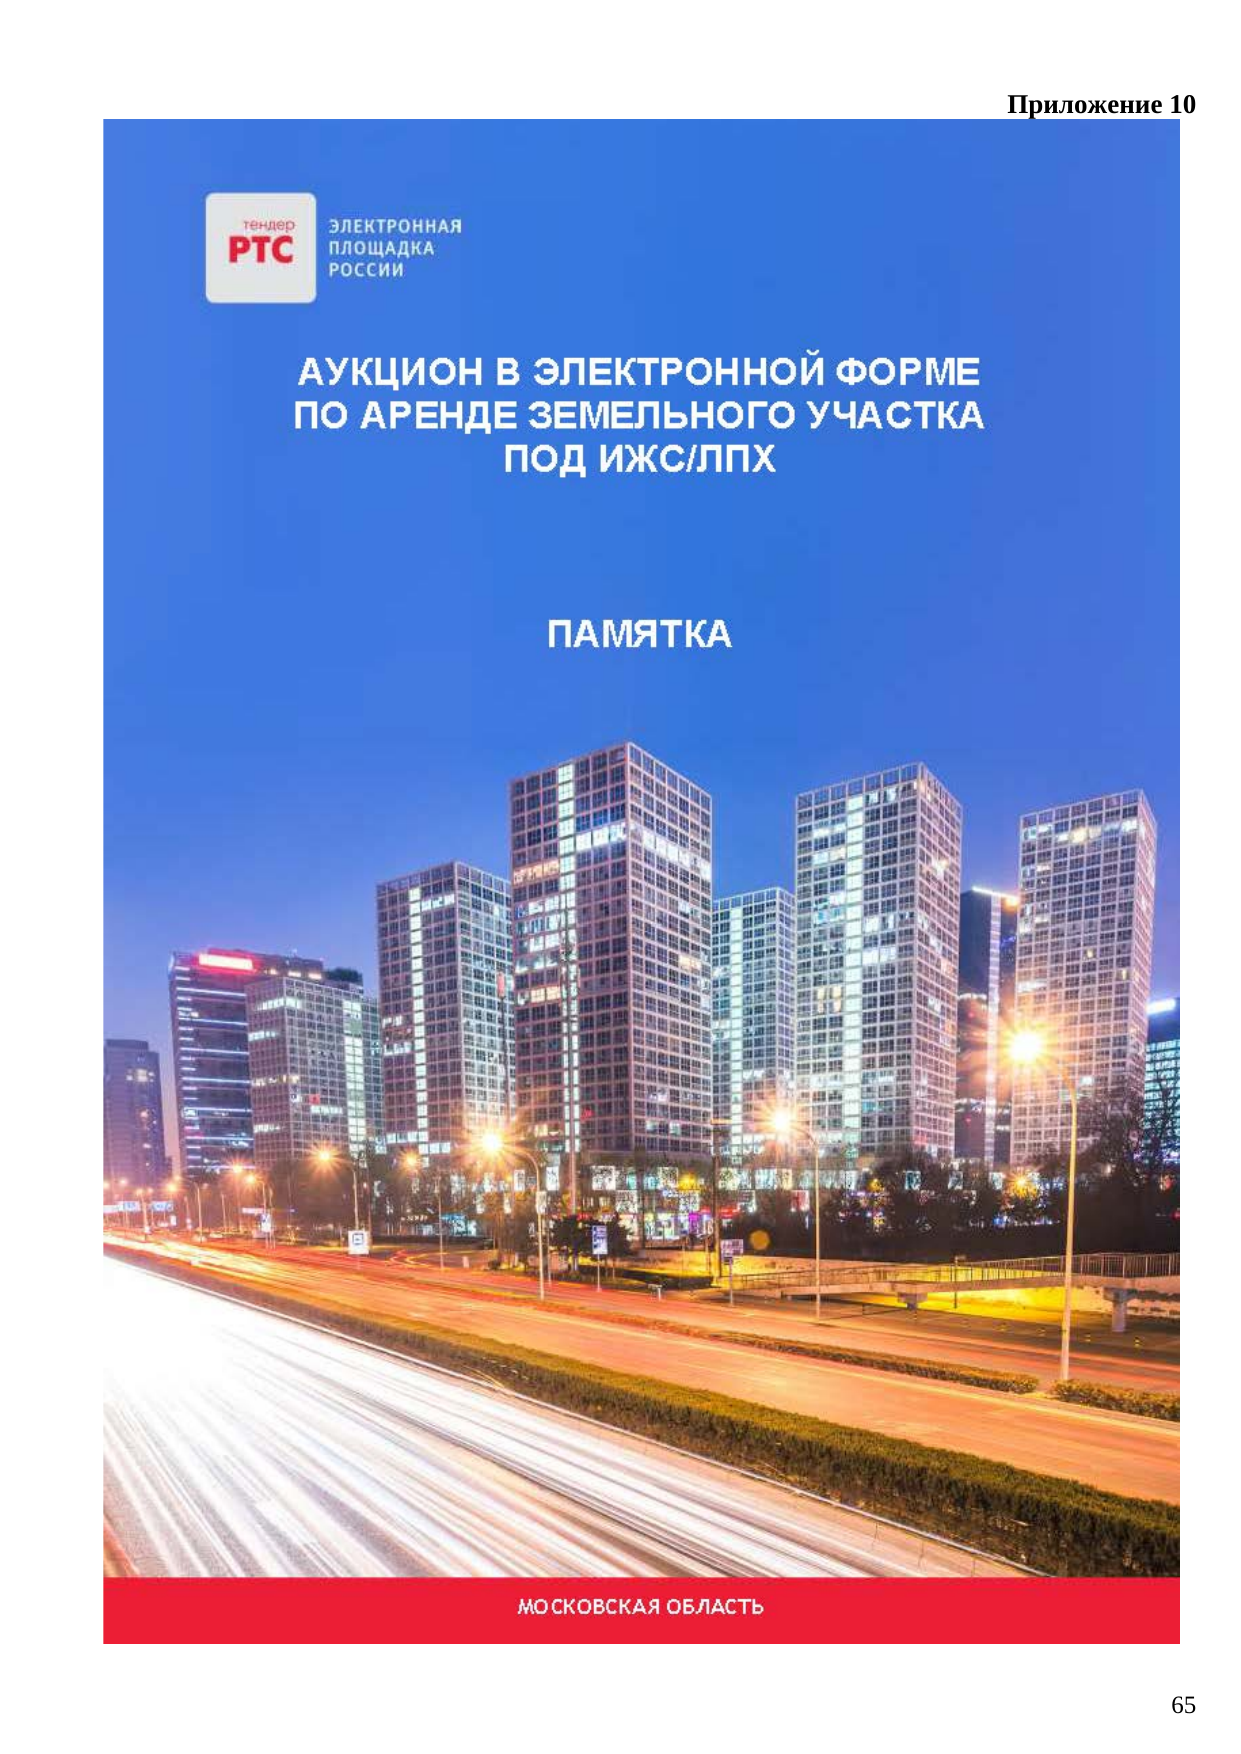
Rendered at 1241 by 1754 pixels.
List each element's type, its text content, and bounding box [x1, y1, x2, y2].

picture [103, 119, 1180, 1644]
subtitle Приложение 10 [103, 89, 1196, 120]
